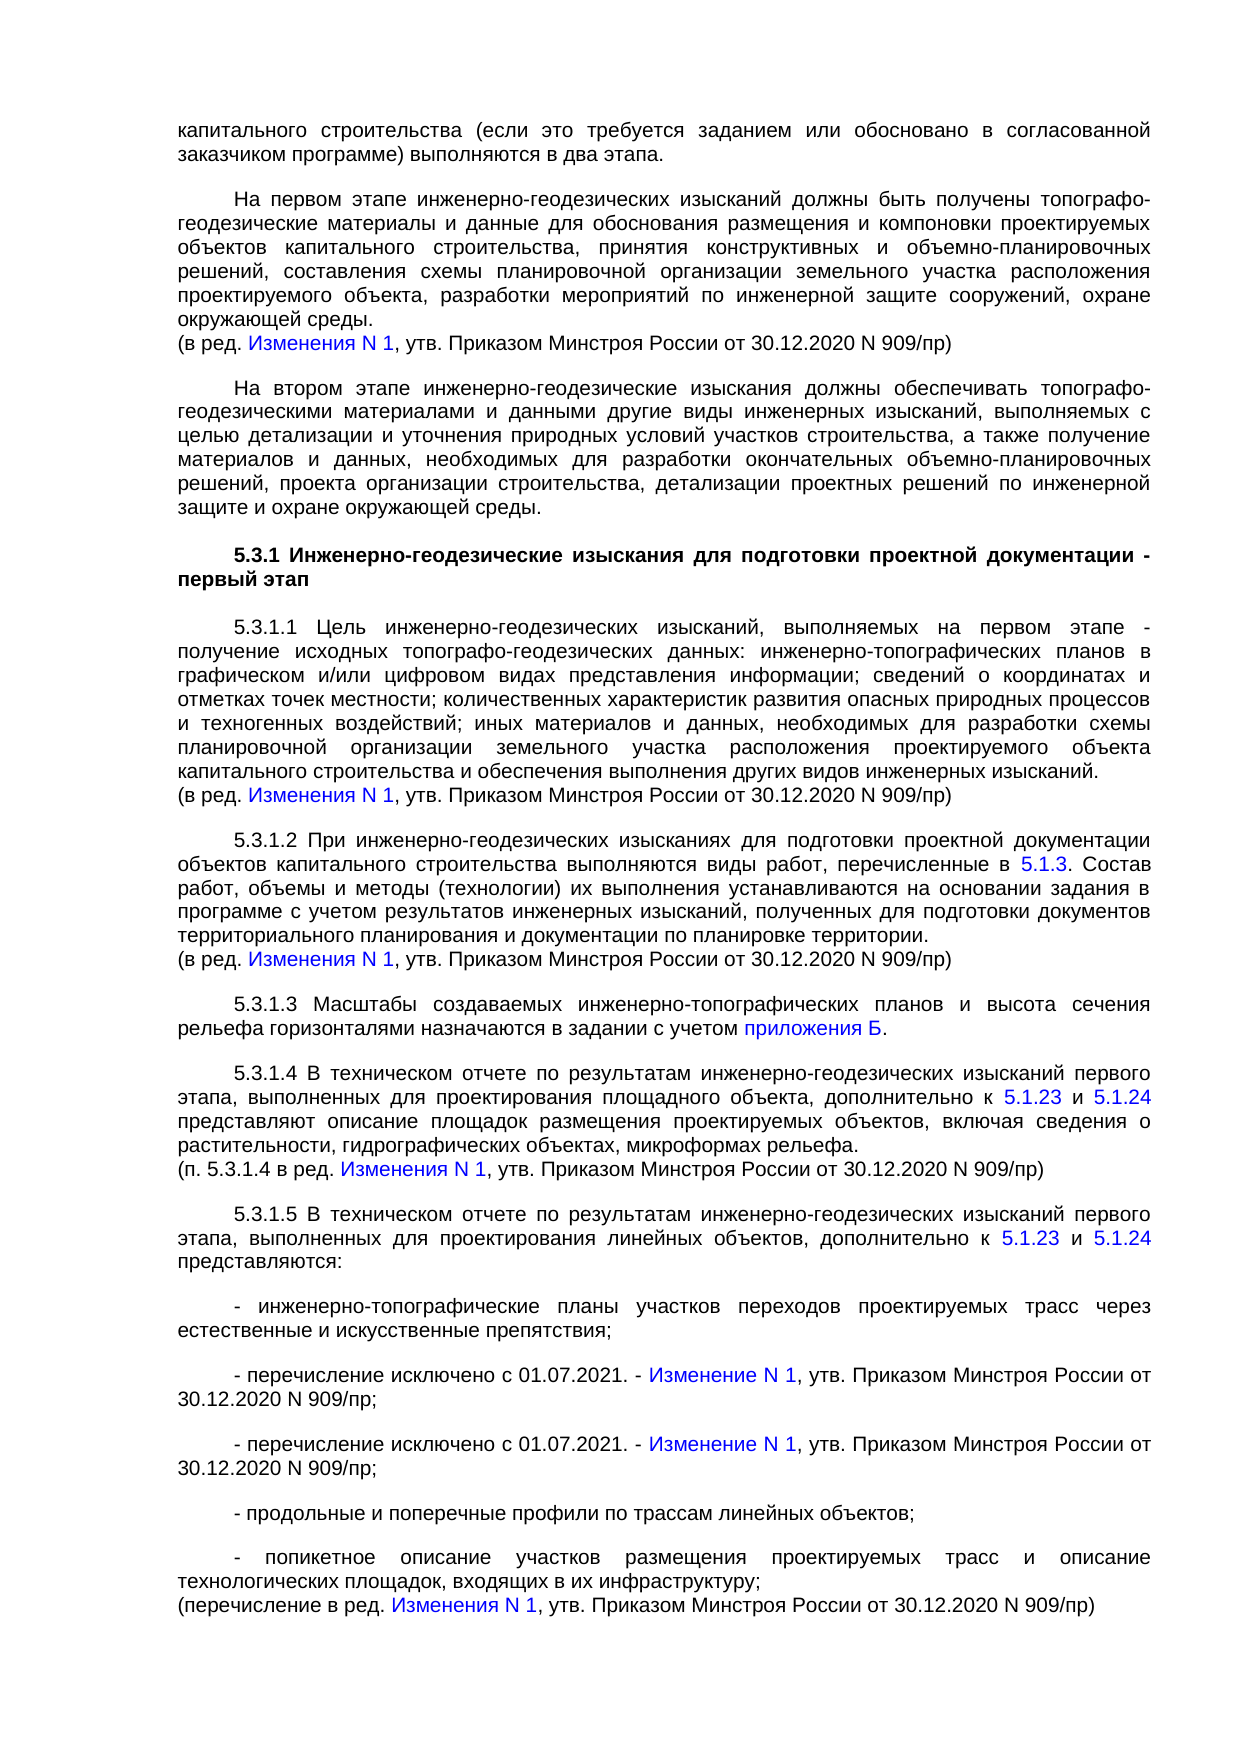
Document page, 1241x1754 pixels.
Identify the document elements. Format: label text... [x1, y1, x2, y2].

text - перечисление исключено с 01.07.2021. - Изменение N 1, утв. Приказом Минстроя России от 30.12.2020 N 909/пр; [177, 1432, 1152, 1479]
text - попикетное описание участков размещения проектируемых трасс и описание технологических площадок, входящих в их инфраструктуру; [177, 1545, 1152, 1593]
text (перечисление в ред. Изменения N 1, утв. Приказом Минстроя России от 30.12.2020 N 909/пр) [177, 1593, 1152, 1617]
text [177, 118, 1152, 166]
text 5.3.1.2 При инженерно-геодезических изысканиях для подготовки проектной документации объектов капитального строительства выполняются виды работ, перечисленные в 5.1.3. Состав работ, объемы и методы (технологии) их выполнения устанавливаются на основании задания в программе с учетом результатов инженерных изысканий, полученных для подготовки документов территориального планирования и документации по планировке территории. [177, 827, 1152, 947]
text На втором этапе инженерно-геодезические изыскания должны обеспечивать топографо-геодезическими материалами и данными другие виды инженерных изысканий, выполняемых с целью детализации и уточнения природных условий участков строительства, а также получение материалов и данных, необходимых для разработки окончательных объемно-планировочных решений, проекта организации строительства, детализации проектных решений по инженерной защите и охране окружающей среды. [177, 375, 1152, 519]
text 5.3.1.1 Цель инженерно-геодезических изысканий, выполняемых на первом этапе - получение исходных топографо-геодезических данных: инженерно-топографических планов в графическом и/или цифровом видах представления информации; сведений о координатах и отметках точек местности; количественных характеристик развития опасных природных процессов и техногенных воздействий; иных материалов и данных, необходимых для разработки схемы планировочной организации земельного участка расположения проектируемого объекта капитального строительства и обеспечения выполнения других видов инженерных изысканий. [177, 615, 1152, 783]
title 5.3.1 Инженерно-геодезические изыскания для подготовки проектной документации - первый этап [177, 543, 1152, 591]
text На первом этапе инженерно-геодезических изысканий должны быть получены топографо-геодезические материалы и данные для обоснования размещения и компоновки проектируемых объектов капитального строительства, принятия конструктивных и объемно-планировочных решений, составления схемы планировочной организации земельного участка расположения проектируемого объекта, разработки мероприятий по инженерной защите сооружений, охране окружающей среды. [177, 187, 1152, 331]
text (в ред. Изменения N 1, утв. Приказом Минстроя России от 30.12.2020 N 909/пр) [177, 947, 1152, 971]
text 5.3.1.3 Масштабы создаваемых инженерно-топографических планов и высота сечения рельефа горизонталями назначаются в задании с учетом приложения Б. [177, 992, 1152, 1040]
text - перечисление исключено с 01.07.2021. - Изменение N 1, утв. Приказом Минстроя России от 30.12.2020 N 909/пр; [177, 1363, 1152, 1411]
text 5.3.1.4 В техническом отчете по результатам инженерно-геодезических изысканий первого этапа, выполненных для проектирования площадного объекта, дополнительно к 5.1.23 и 5.1.24 представляют описание площадок размещения проектируемых объектов, включая сведения о растительности, гидрографических объектах, микроформах рельефа. [177, 1061, 1152, 1157]
text (в ред. Изменения N 1, утв. Приказом Минстроя России от 30.12.2020 N 909/пр) [177, 331, 1152, 354]
text (в ред. Изменения N 1, утв. Приказом Минстроя России от 30.12.2020 N 909/пр) [177, 783, 1152, 807]
text 5.3.1.5 В техническом отчете по результатам инженерно-геодезических изысканий первого этапа, выполненных для проектирования линейных объектов, дополнительно к 5.1.23 и 5.1.24 представляются: [177, 1201, 1152, 1273]
text - продольные и поперечные профили по трассам линейных объектов; [177, 1500, 1152, 1524]
text - инженерно-топографические планы участков переходов проектируемых трасс через естественные и искусственные препятствия; [177, 1294, 1152, 1342]
text (п. 5.3.1.4 в ред. Изменения N 1, утв. Приказом Минстроя России от 30.12.2020 N 909/пр) [177, 1157, 1152, 1181]
